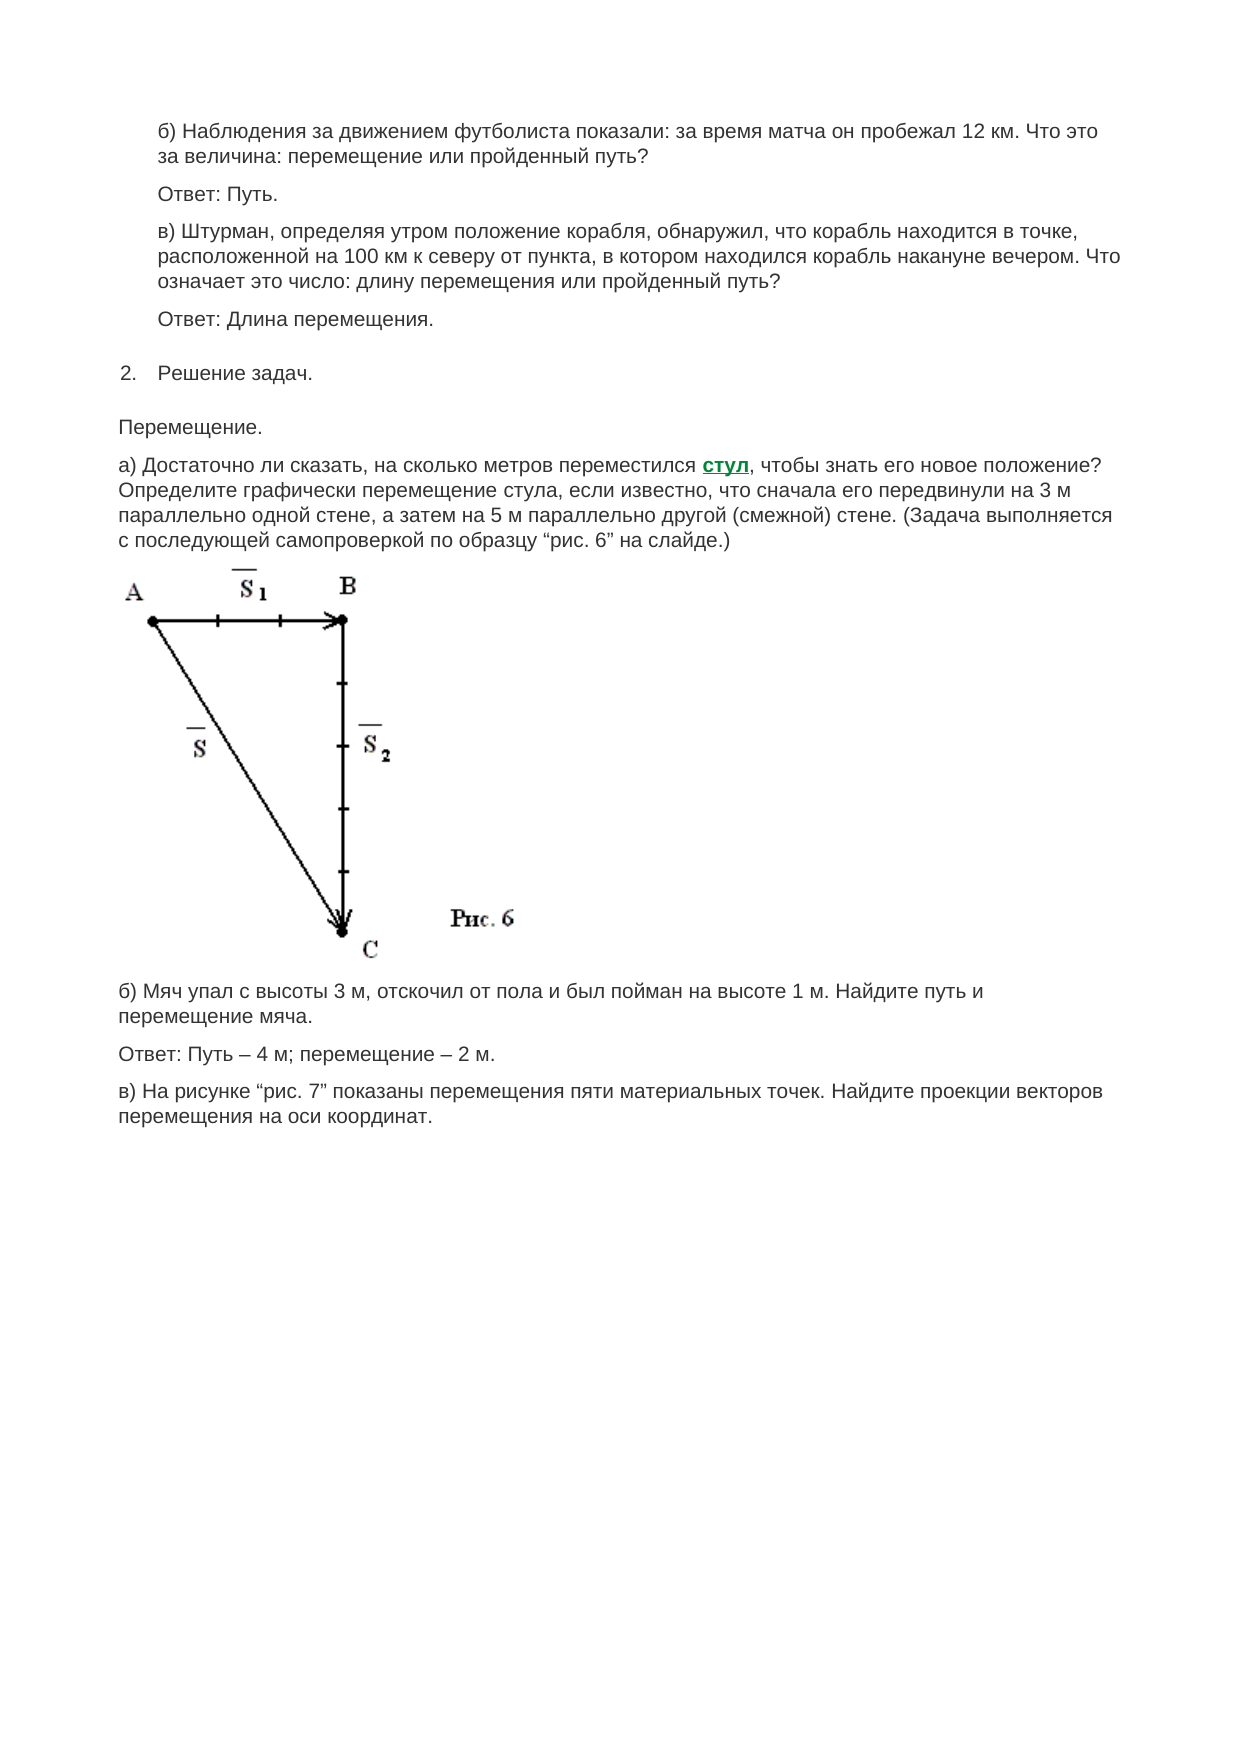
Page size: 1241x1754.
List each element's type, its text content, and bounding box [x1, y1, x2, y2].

text б) Наблюдения за движением футболиста показали: за время матча он пробежал 12 км. Что это за величина: перемещение или пройденный путь? [157, 118, 1122, 168]
text в) Штурман, определяя утром положение корабля, обнаружил, что корабль находится в точке, расположенной на 100 км к северу от пункта, в котором находился корабль накануне вечером. Что означает это число: длину перемещения или пройденный путь? [157, 218, 1122, 293]
text Перемещение. [118, 414, 1122, 439]
text Ответ: Путь. [157, 181, 1122, 206]
text Ответ: Путь – 4 м; перемещение – 2 м. [118, 1041, 1122, 1066]
picture [118, 563, 523, 966]
text Ответ: Длина перемещения. [157, 306, 1122, 331]
text в) На рисунке “рис. 7” показаны перемещения пяти материальных точек. Найдите проекции векторов перемещения на оси координат. [118, 1078, 1122, 1128]
text а) Достаточно ли сказать, на сколько метров переместился стул, чтобы знать его новое положение? Определите графически перемещение стула, если известно, что сначала его передвинули на 3 м параллельно одной стене, а затем на 5 м параллельно другой (смежной) стене. (Задача выполняется с последующей самопроверкой по образцу “рис. 6” на слайде.) [118, 451, 1122, 551]
list Решение задач. [120, 360, 1122, 385]
text б) Мяч упал с высоты 3 м, отскочил от пола и был пойман на высоте 1 м. Найдите путь и перемещение мяча. [118, 978, 1122, 1028]
